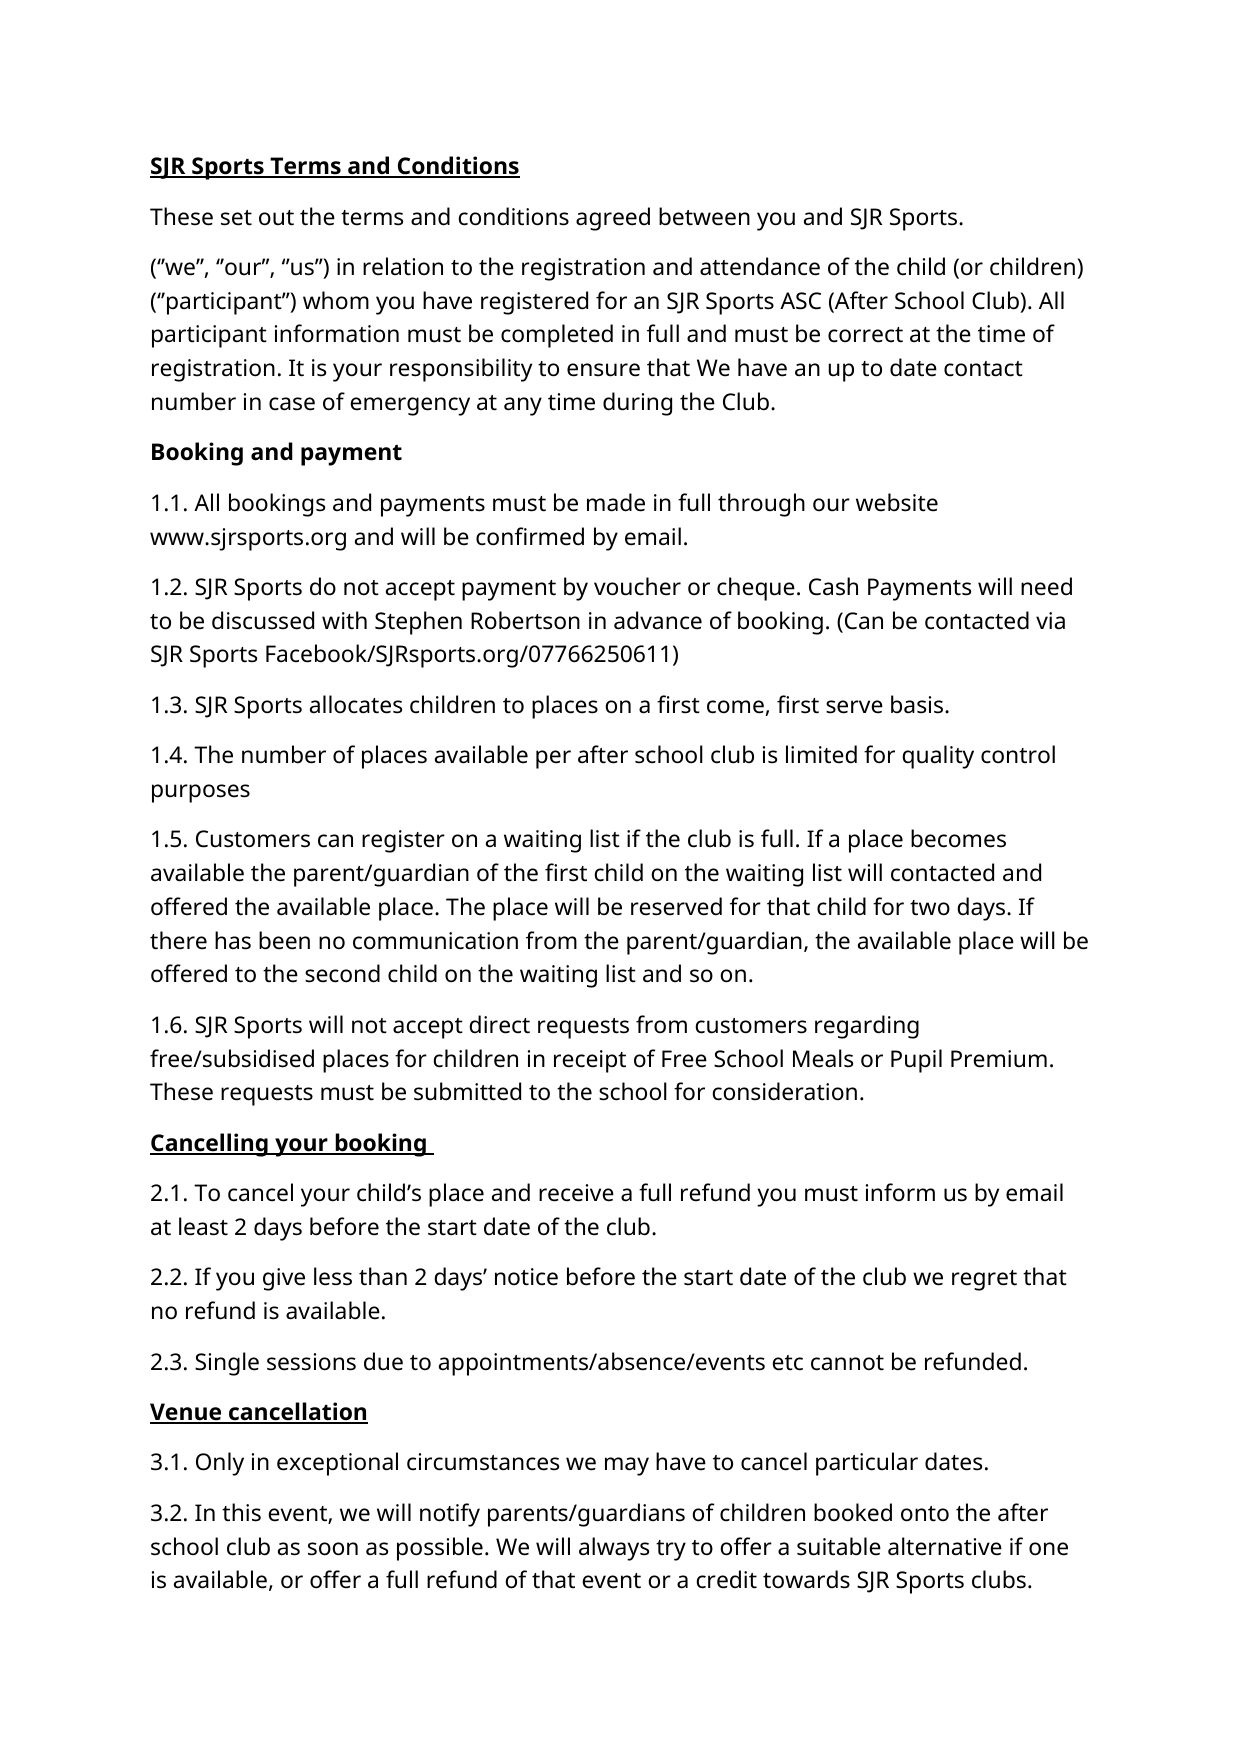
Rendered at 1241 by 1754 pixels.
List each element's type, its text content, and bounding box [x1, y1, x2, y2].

text Cancelling your booking [150, 1127, 1090, 1158]
text 1.3. SJR Sports allocates children to places on a first come, first serve basis. [150, 689, 1090, 720]
text 3.1. Only in exceptional circumstances we may have to cancel particular dates. [150, 1446, 1090, 1477]
text 1.5. Customers can register on a waiting list if the club is full. If a place becomes available the parent/guardian of the first child on the waiting list will contacted and offered the available place. The place will be reserved for that child for two days. If there has been no communication from the parent/guardian, the available place will be offered to the second child on the waiting list and so on. [150, 823, 1090, 989]
text 2.3. Single sessions due to appointments/absence/events etc cannot be refunded. [150, 1345, 1090, 1377]
text 1.2. SJR Sports do not accept payment by voucher or cheque. Cash Payments will need to be discussed with Stephen Robertson in advance of booking. (Can be contacted via SJR Sports Facebook/SJRsports.org/07766250611) [150, 571, 1090, 669]
text 3.2. In this event, we will notify parents/guardians of children booked onto the after school club as soon as possible. We will always try to offer a suitable alternative if one is available, or offer a full refund of that event or a credit towards SJR Sports clubs. [150, 1497, 1090, 1595]
text 2.1. To cancel your child’s place and receive a full refund you must inform us by email at least 2 days before the start date of the club. [150, 1177, 1090, 1242]
text 1.6. SJR Sports will not accept direct requests from customers regarding free/subsidised places for children in receipt of Free School Meals or Pupil Premium. These requests must be submitted to the school for consideration. [150, 1009, 1090, 1107]
text 2.2. If you give less than 2 days’ notice before the start date of the club we regret that no refund is available. [150, 1261, 1090, 1326]
text (‘’we’’, ‘’our’’, ‘’us’’) in relation to the registration and attendance of the child (or children) (‘’participant’’) whom you have registered for an SJR Sports ASC (After School Club). All participant information must be completed in full and must be correct at the time of registration. It is your responsibility to ensure that We have an up to date contact number in case of emergency at any time during the Club. [150, 251, 1090, 417]
text Booking and payment [150, 436, 1090, 467]
text Venue cancellation [150, 1396, 1090, 1427]
text 1.1. All bookings and payments must be made in full through our website www.sjrsports.org and will be confirmed by email. [150, 487, 1090, 552]
text These set out the terms and conditions agreed between you and SJR Sports. [150, 200, 1090, 232]
text SJR Sports Terms and Conditions [150, 150, 1090, 181]
text 1.4. The number of places available per after school club is limited for quality control purposes [150, 739, 1090, 804]
